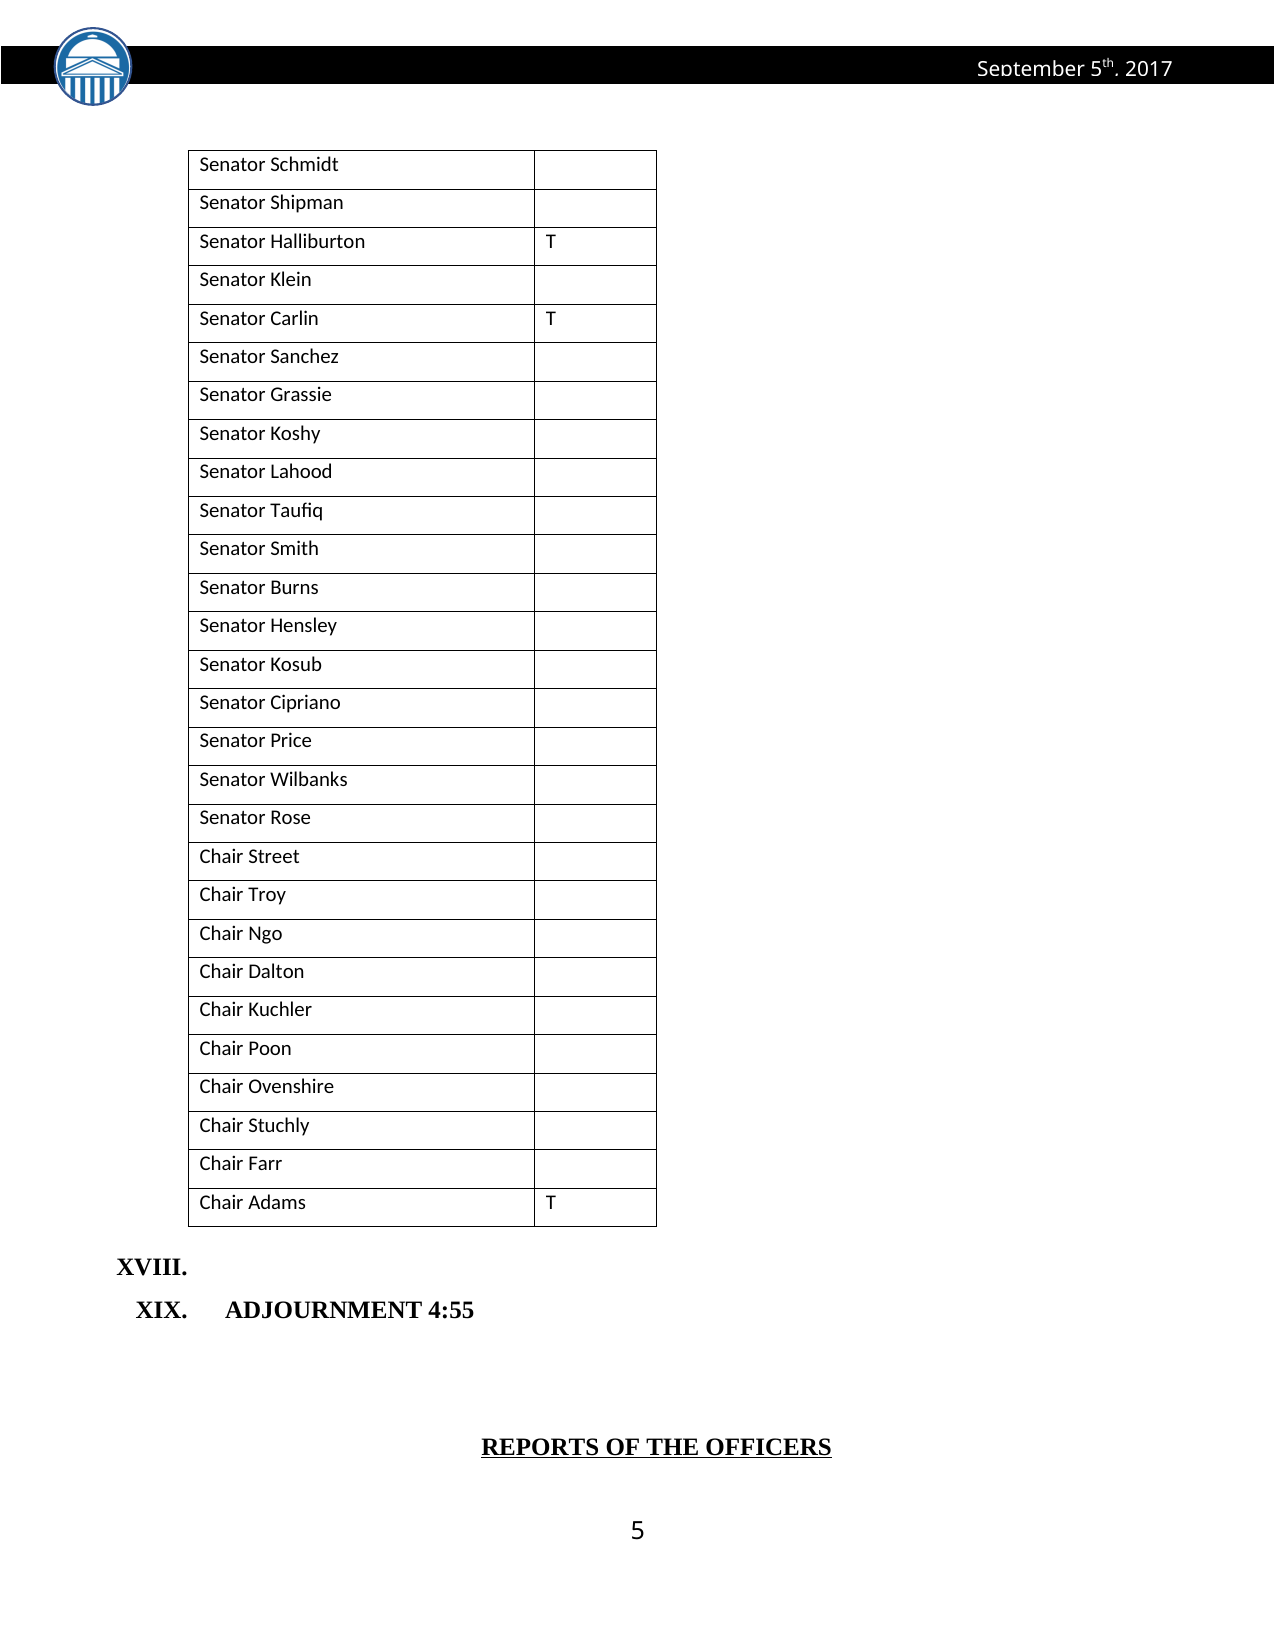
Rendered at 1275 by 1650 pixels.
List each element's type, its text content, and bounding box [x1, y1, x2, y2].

table_cell T [535, 305, 656, 342]
table_cell Senator Klein [189, 266, 534, 304]
table_cell Senator Smith [189, 535, 534, 573]
table_cell [535, 574, 656, 611]
table_cell [535, 266, 656, 304]
table_cell [535, 920, 656, 957]
table_cell [535, 728, 656, 765]
table_cell Senator Hensley [189, 612, 534, 650]
table_cell Senator Cipriano [189, 689, 534, 727]
table_cell Senator Lahood [189, 459, 534, 496]
table_cell T [535, 228, 656, 265]
table_cell Senator Burns [189, 574, 534, 611]
table_cell Chair Adams [189, 1189, 534, 1226]
table_cell Senator Taufiq [189, 497, 534, 534]
table_cell [535, 1035, 656, 1072]
table_cell Senator Shipman [189, 190, 534, 227]
table_cell [535, 689, 656, 727]
table_cell [535, 420, 656, 457]
table_cell [535, 805, 656, 842]
table_cell Chair Ovenshire [189, 1074, 534, 1111]
table_cell [535, 1074, 656, 1111]
table_cell Senator Sanchez [189, 343, 534, 381]
table_cell Chair Ngo [189, 920, 534, 957]
table_cell Chair Troy [189, 881, 534, 919]
table_cell Senator Kosub [189, 651, 534, 688]
table_cell [535, 1150, 656, 1188]
table_cell [535, 612, 656, 650]
table_cell Chair Poon [189, 1035, 534, 1072]
table_cell Chair Stuchly [189, 1112, 534, 1149]
table_cell [535, 958, 656, 996]
table_cell Senator Halliburton [189, 228, 534, 265]
table_cell Senator Rose [189, 805, 534, 842]
text REPORTS OF THE OFFICERS [187, 1432, 1125, 1460]
table_cell Senator Wilbanks [189, 766, 534, 803]
table_cell T [535, 1189, 656, 1226]
table_cell [535, 343, 656, 381]
table_cell [535, 1112, 656, 1149]
table_cell [535, 651, 656, 688]
table_cell Chair Kuchler [189, 997, 534, 1034]
table_cell [535, 535, 656, 573]
table_cell [535, 459, 656, 496]
table_cell Senator Koshy [189, 420, 534, 457]
table_cell [535, 382, 656, 419]
table_cell Senator Carlin [189, 305, 534, 342]
list ADJOURNMENT 4:55 [187, 1295, 1125, 1324]
table_cell [535, 881, 656, 919]
table_cell Chair Farr [189, 1150, 534, 1188]
table_cell Senator Price [189, 728, 534, 765]
table_cell Senator Schmidt [189, 151, 534, 188]
table_cell [535, 151, 656, 188]
table_cell Senator Grassie [189, 382, 534, 419]
table_cell [535, 843, 656, 880]
table_cell Chair Dalton [189, 958, 534, 996]
table_cell [535, 997, 656, 1034]
table_cell [535, 766, 656, 803]
picture [56, 30, 130, 103]
table_cell [535, 497, 656, 534]
table_cell [535, 190, 656, 227]
table_cell Chair Street [189, 843, 534, 880]
